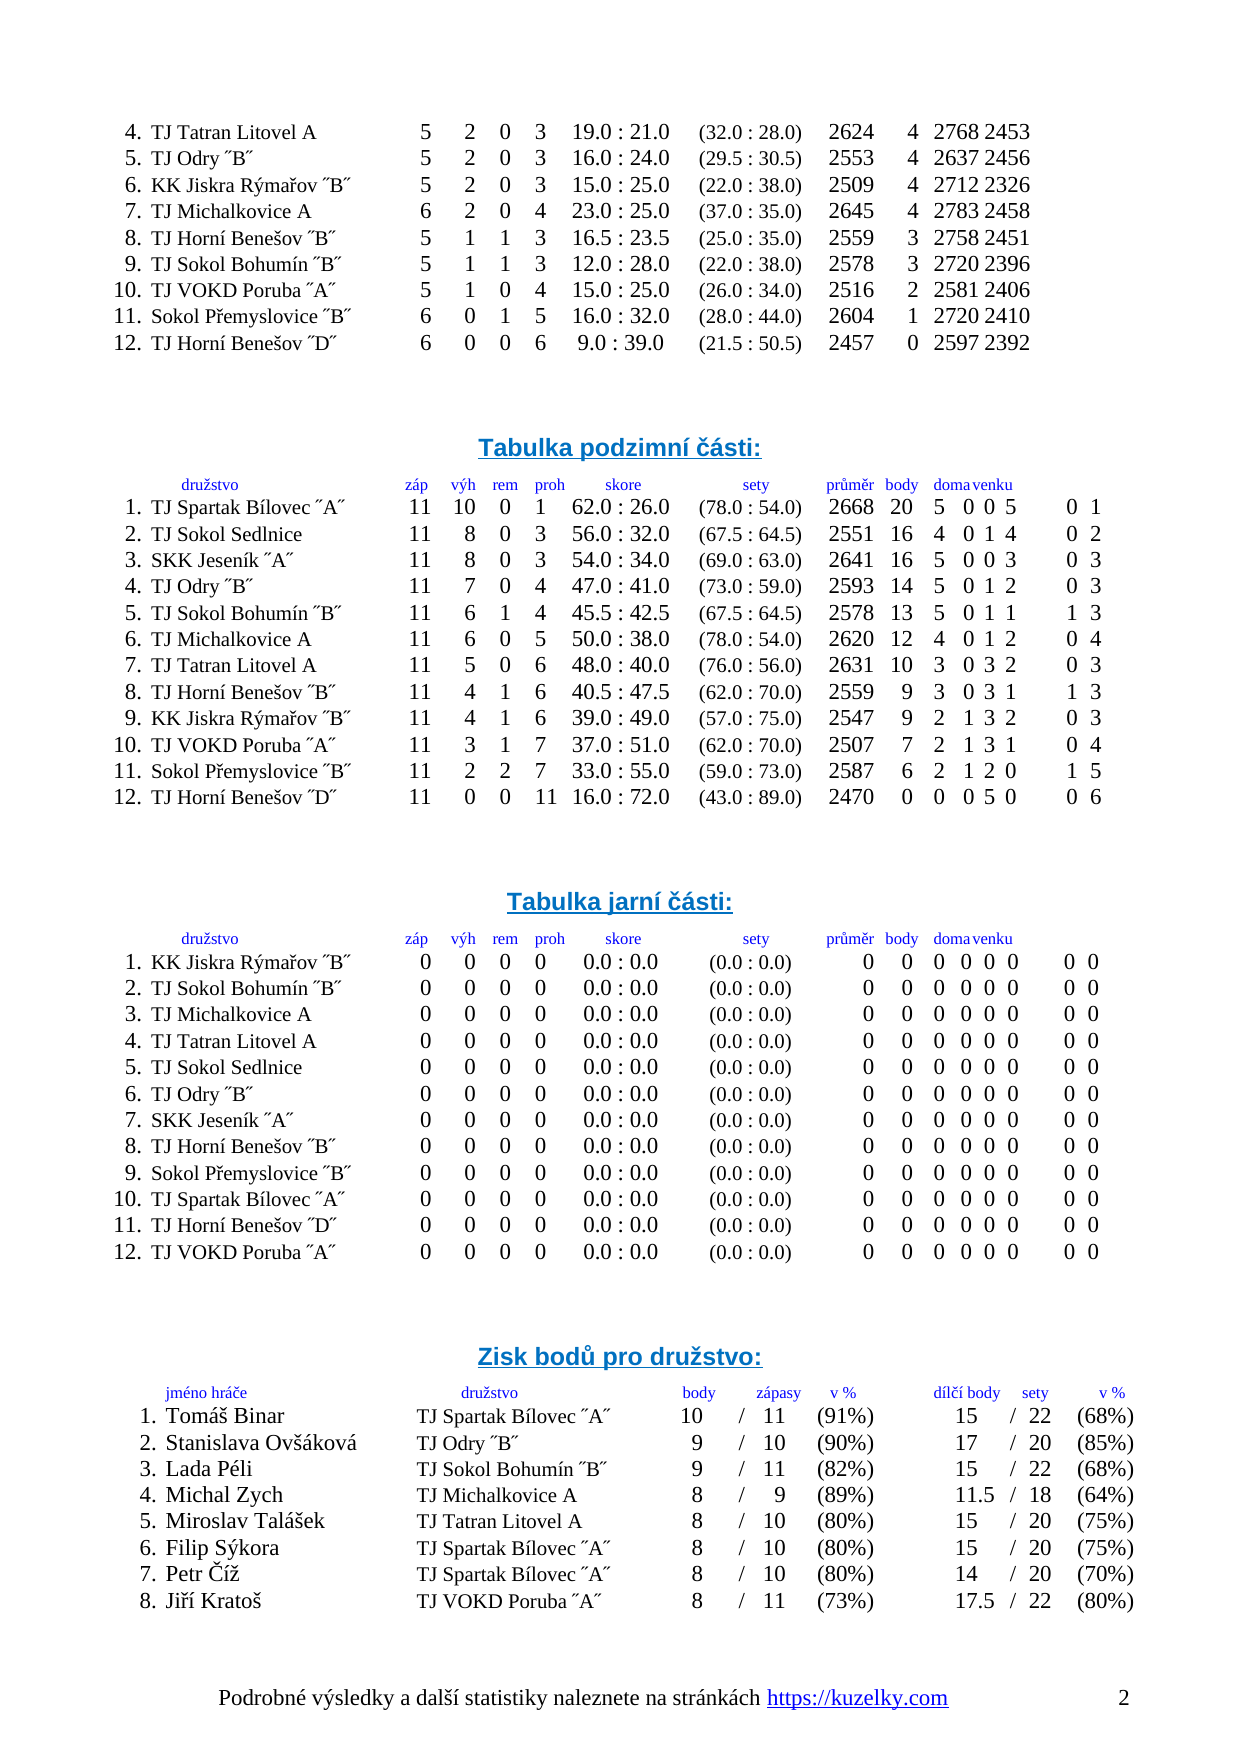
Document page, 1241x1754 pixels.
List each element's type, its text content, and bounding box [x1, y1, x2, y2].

text 2. TJ Sokol Sedlnice 11 8 0 3 56.0 : 32.0 (67.5 : 64.5) 2551 16 4 0 1 4 0 2 [106, 520, 1134, 546]
text 5. TJ Odry ˝B˝ 5 2 0 3 16.0 : 24.0 (29.5 : 30.5) 2553 4 2637 2456 [106, 144, 1134, 171]
text 5. Miroslav Talášek TJ Tatran Litovel A 8 / 10 (80%) 15 / 20 (75%) [106, 1508, 1134, 1534]
text 8. Jiří Kratoš TJ VOKD Poruba ˝A˝ 8 / 11 (73%) 17.5 / 22 (80%) [106, 1587, 1134, 1613]
text 8. TJ Horní Benešov ˝B˝ 0 0 0 0 0.0 : 0.0 (0.0 : 0.0) 0 0 0 0 0 0 0 0 [106, 1132, 1134, 1159]
text 2. TJ Sokol Bohumín ˝B˝ 0 0 0 0 0.0 : 0.0 (0.0 : 0.0) 0 0 0 0 0 0 0 0 [106, 974, 1134, 1001]
text 8. TJ Horní Benešov ˝B˝ 11 4 1 6 40.5 : 47.5 (62.0 : 70.0) 2559 9 3 0 3 1 1 3 [106, 678, 1134, 704]
text 6. KK Jiskra Rýmařov ˝B˝ 5 2 0 3 15.0 : 25.0 (22.0 : 38.0) 2509 4 2712 2326 [106, 171, 1134, 197]
text 12. TJ Horní Benešov ˝D˝ 6 0 0 6 9.0 : 39.0 (21.5 : 50.5) 2457 0 2597 2392 [106, 329, 1134, 355]
text družstvo záp výh rem proh skore sety průměr body doma venku [106, 929, 1134, 948]
text 7. TJ Tatran Litovel A 11 5 0 6 48.0 : 40.0 (76.0 : 56.0) 2631 10 3 0 3 2 0 3 [106, 652, 1134, 678]
text 3. TJ Michalkovice A 0 0 0 0 0.0 : 0.0 (0.0 : 0.0) 0 0 0 0 0 0 0 0 [106, 1001, 1134, 1027]
text 7. SKK Jeseník ˝A˝ 0 0 0 0 0.0 : 0.0 (0.0 : 0.0) 0 0 0 0 0 0 0 0 [106, 1106, 1134, 1132]
text Zisk bodů pro družstvo: [94, 1342, 1145, 1371]
text 12. TJ Horní Benešov ˝D˝ 11 0 0 11 16.0 : 72.0 (43.0 : 89.0) 2470 0 0 0 5 0 0 6 [106, 783, 1134, 810]
text 10. TJ VOKD Poruba ˝A˝ 11 3 1 7 37.0 : 51.0 (62.0 : 70.0) 2507 7 2 1 3 1 0 4 [106, 731, 1134, 757]
text 4. TJ Odry ˝B˝ 11 7 0 4 47.0 : 41.0 (73.0 : 59.0) 2593 14 5 0 1 2 0 3 [106, 572, 1134, 599]
text Tabulka podzimní části: [94, 433, 1145, 462]
text 5. TJ Sokol Sedlnice 0 0 0 0 0.0 : 0.0 (0.0 : 0.0) 0 0 0 0 0 0 0 0 [106, 1053, 1134, 1079]
text 1. Tomáš Binar TJ Spartak Bílovec ˝A˝ 10 / 11 (91%) 15 / 22 (68%) [106, 1402, 1134, 1428]
text 4. TJ Tatran Litovel A 0 0 0 0 0.0 : 0.0 (0.0 : 0.0) 0 0 0 0 0 0 0 0 [106, 1027, 1134, 1053]
text 9. TJ Sokol Bohumín ˝B˝ 5 1 1 3 12.0 : 28.0 (22.0 : 38.0) 2578 3 2720 2396 [106, 250, 1134, 276]
text 11. Sokol Přemyslovice ˝B˝ 6 0 1 5 16.0 : 32.0 (28.0 : 44.0) 2604 1 2720 2410 [106, 303, 1134, 329]
text 4. Michal Zych TJ Michalkovice A 8 / 9 (89%) 11.5 / 18 (64%) [106, 1481, 1134, 1508]
text 6. Filip Sýkora TJ Spartak Bílovec ˝A˝ 8 / 10 (80%) 15 / 20 (75%) [106, 1534, 1134, 1560]
text 7. Petr Číž TJ Spartak Bílovec ˝A˝ 8 / 10 (80%) 14 / 20 (70%) [106, 1560, 1134, 1587]
text Tabulka jarní části: [94, 887, 1145, 916]
text 8. TJ Horní Benešov ˝B˝ 5 1 1 3 16.5 : 23.5 (25.0 : 35.0) 2559 3 2758 2451 [106, 223, 1134, 250]
text 7. TJ Michalkovice A 6 2 0 4 23.0 : 25.0 (37.0 : 35.0) 2645 4 2783 2458 [106, 197, 1134, 223]
text 1. TJ Spartak Bílovec ˝A˝ 11 10 0 1 62.0 : 26.0 (78.0 : 54.0) 2668 20 5 0 0 5 0 1 [106, 493, 1134, 520]
text 2. Stanislava Ovšáková TJ Odry ˝B˝ 9 / 10 (90%) 17 / 20 (85%) [106, 1428, 1134, 1455]
text 3. SKK Jeseník ˝A˝ 11 8 0 3 54.0 : 34.0 (69.0 : 63.0) 2641 16 5 0 0 3 0 3 [106, 546, 1134, 572]
text 10. TJ Spartak Bílovec ˝A˝ 0 0 0 0 0.0 : 0.0 (0.0 : 0.0) 0 0 0 0 0 0 0 0 [106, 1185, 1134, 1211]
text 1. KK Jiskra Rýmařov ˝B˝ 0 0 0 0 0.0 : 0.0 (0.0 : 0.0) 0 0 0 0 0 0 0 0 [106, 948, 1134, 974]
text 9. Sokol Přemyslovice ˝B˝ 0 0 0 0 0.0 : 0.0 (0.0 : 0.0) 0 0 0 0 0 0 0 0 [106, 1159, 1134, 1185]
text 10. TJ VOKD Poruba ˝A˝ 5 1 0 4 15.0 : 25.0 (26.0 : 34.0) 2516 2 2581 2406 [106, 276, 1134, 303]
text 9. KK Jiskra Rýmařov ˝B˝ 11 4 1 6 39.0 : 49.0 (57.0 : 75.0) 2547 9 2 1 3 2 0 3 [106, 704, 1134, 731]
text 5. TJ Sokol Bohumín ˝B˝ 11 6 1 4 45.5 : 42.5 (67.5 : 64.5) 2578 13 5 0 1 1 1 3 [106, 599, 1134, 625]
text 11. Sokol Přemyslovice ˝B˝ 11 2 2 7 33.0 : 55.0 (59.0 : 73.0) 2587 6 2 1 2 0 1 5 [106, 757, 1134, 783]
text jméno hráče družstvo body zápasy v % dílčí body sety v % [106, 1383, 1134, 1402]
text 6. TJ Odry ˝B˝ 0 0 0 0 0.0 : 0.0 (0.0 : 0.0) 0 0 0 0 0 0 0 0 [106, 1079, 1134, 1106]
text 11. TJ Horní Benešov ˝D˝ 0 0 0 0 0.0 : 0.0 (0.0 : 0.0) 0 0 0 0 0 0 0 0 [106, 1211, 1134, 1238]
text družstvo záp výh rem proh skore sety průměr body doma venku [106, 474, 1134, 493]
text 12. TJ VOKD Poruba ˝A˝ 0 0 0 0 0.0 : 0.0 (0.0 : 0.0) 0 0 0 0 0 0 0 0 [106, 1238, 1134, 1264]
text 6. TJ Michalkovice A 11 6 0 5 50.0 : 38.0 (78.0 : 54.0) 2620 12 4 0 1 2 0 4 [106, 625, 1134, 652]
text 4. TJ Tatran Litovel A 5 2 0 3 19.0 : 21.0 (32.0 : 28.0) 2624 4 2768 2453 [106, 118, 1134, 144]
text 3. Lada Péli TJ Sokol Bohumín ˝B˝ 9 / 11 (82%) 15 / 22 (68%) [106, 1455, 1134, 1481]
